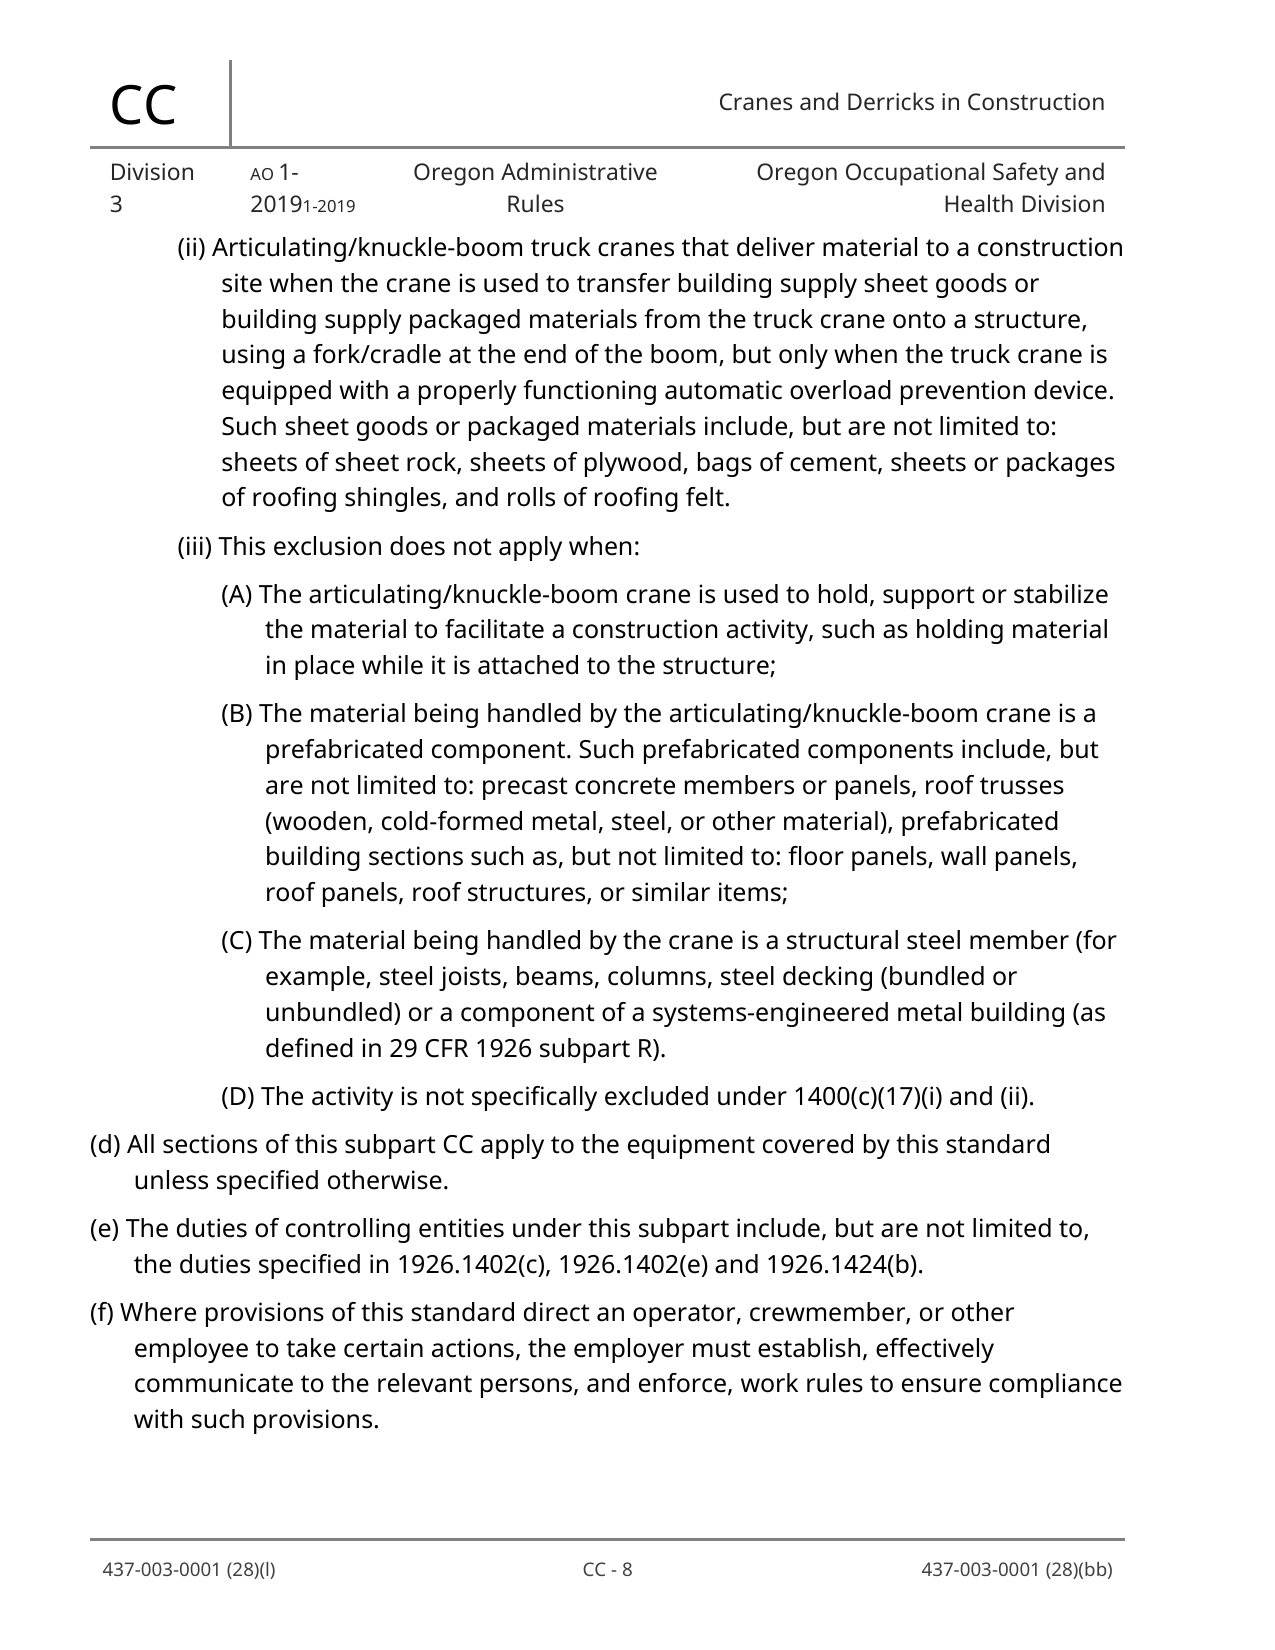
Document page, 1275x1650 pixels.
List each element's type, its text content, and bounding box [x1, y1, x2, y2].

list (C) The material being handled by the crane is a structural steel member (for example, steel joists, beams, columns, steel decking (bundled or unbundled) or a component of a systems-engineered metal building (as defined in 29 CFR 1926 subpart R). [221, 923, 1125, 1064]
list (B) The material being handled by the articulating/knuckle-boom crane is a prefabricated component. Such prefabricated components include, but are not limited to: precast concrete members or panels, roof trusses (wooden, cold-formed metal, steel, or other material), prefabricated building sections such as, but not limited to: floor panels, wall panels, roof panels, roof structures, or similar items; [221, 696, 1125, 909]
list (iii) This exclusion does not apply when: [177, 528, 1125, 562]
list (d) All sections of this subpart CC apply to the equipment covered by this standard unless specified otherwise. [90, 1127, 1125, 1196]
list (e) The duties of controlling entities under this subpart include, but are not limited to, the duties specified in 1926.1402(c), 1926.1402(e) and 1926.1424(b). [90, 1211, 1125, 1280]
list (ii) Articulating/knuckle-boom truck cranes that deliver material to a construction site when the crane is used to transfer building supply sheet goods or building supply packaged materials from the truck crane onto a structure, using a fork/cradle at the end of the boom, but only when the truck crane is equipped with a properly functioning automatic overload prevention device. Such sheet goods or packaged materials include, but are not limited to: sheets of sheet rock, sheets of plywood, bags of cement, sheets or packages of roofing shingles, and rolls of roofing felt. [177, 150, 1125, 514]
list (A) The articulating/knuckle-boom crane is used to hold, support or stabilize the material to facilitate a construction activity, such as holding material in place while it is attached to the structure; [221, 576, 1125, 682]
list (D) The activity is not specifically excluded under 1400(c)(17)(i) and (ii). [221, 1078, 1125, 1112]
list (f) Where provisions of this standard direct an operator, crewmember, or other employee to take certain actions, the employer must establish, effectively communicate to the relevant persons, and enforce, work rules to ensure compliance with such provisions. [90, 1294, 1125, 1436]
